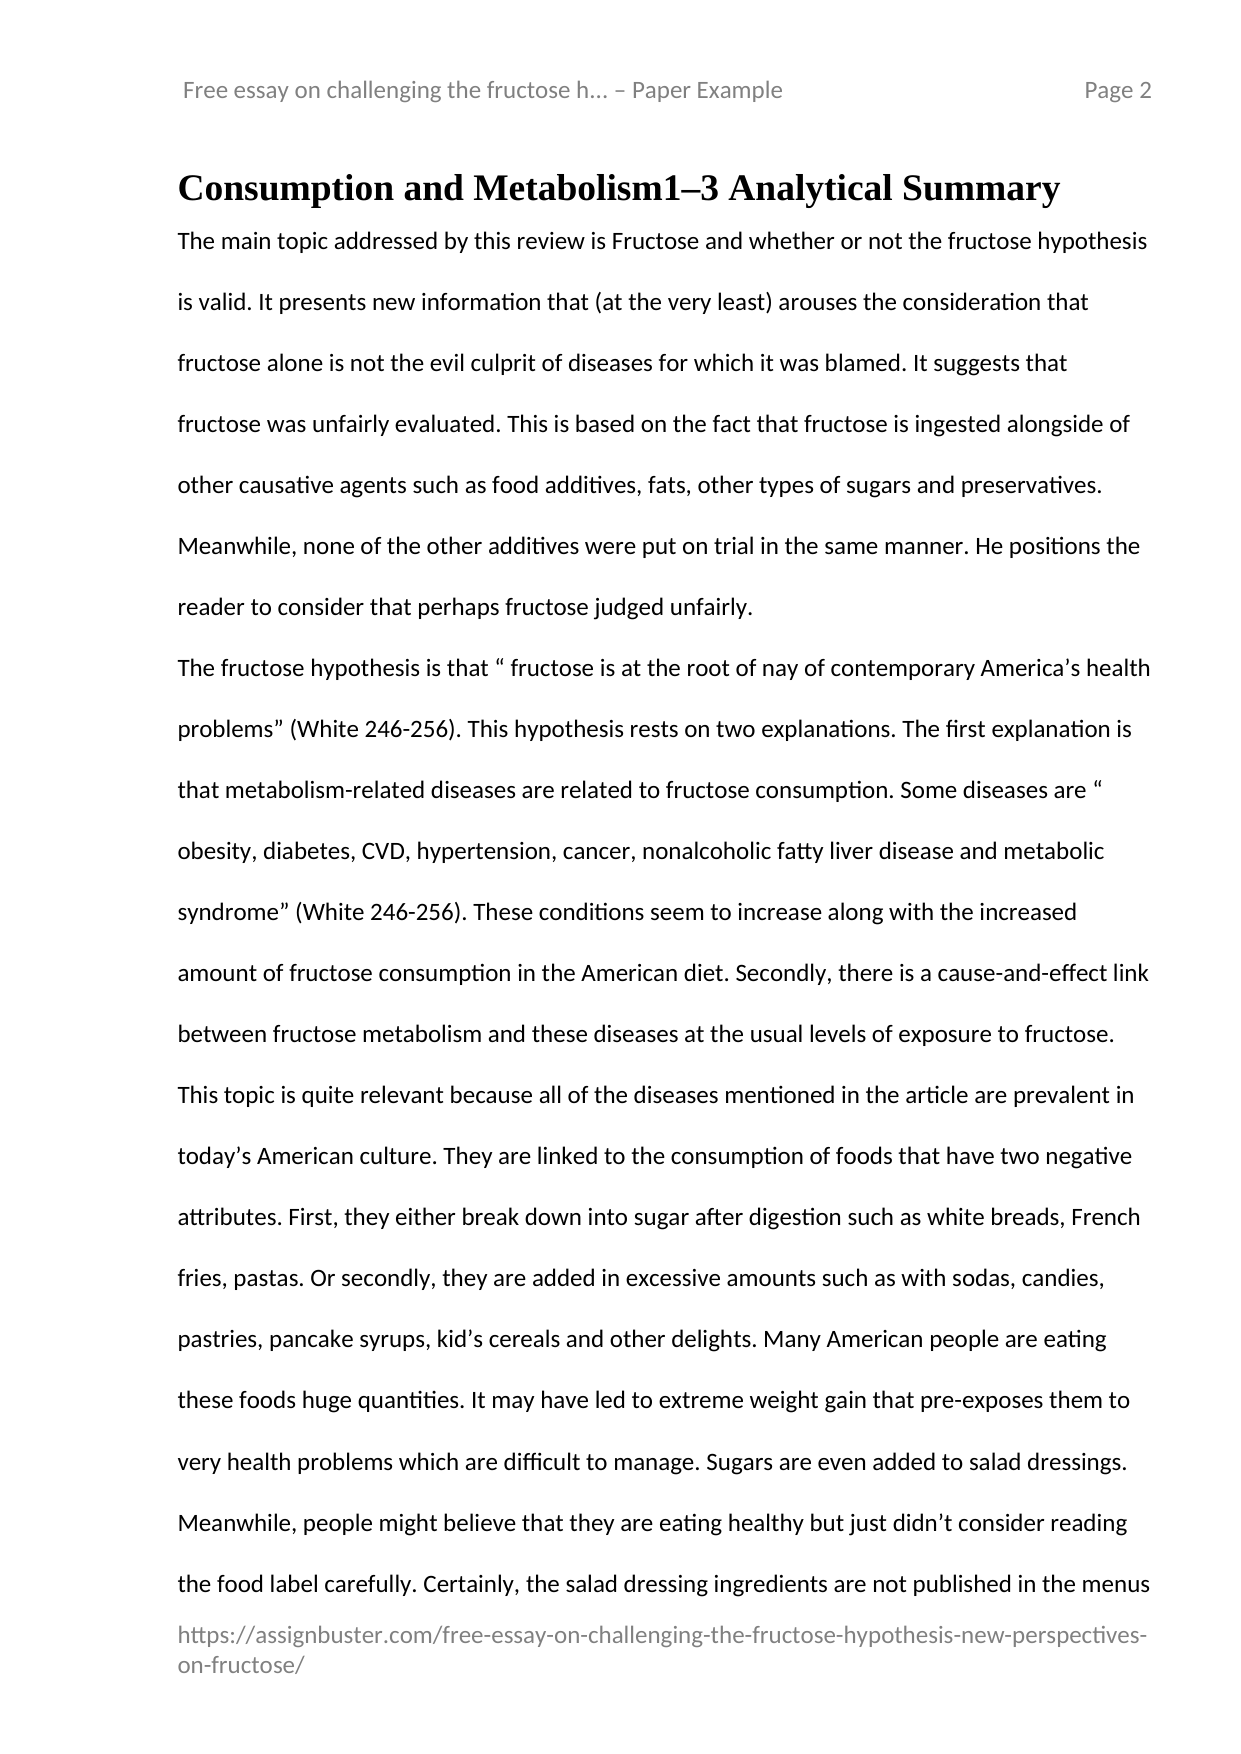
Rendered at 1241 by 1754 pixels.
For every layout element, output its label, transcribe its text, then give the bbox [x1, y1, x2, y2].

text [177, 225, 1152, 1598]
subtitle Consumption and Metabolism1–3 Analytical Summary [177, 166, 1152, 209]
